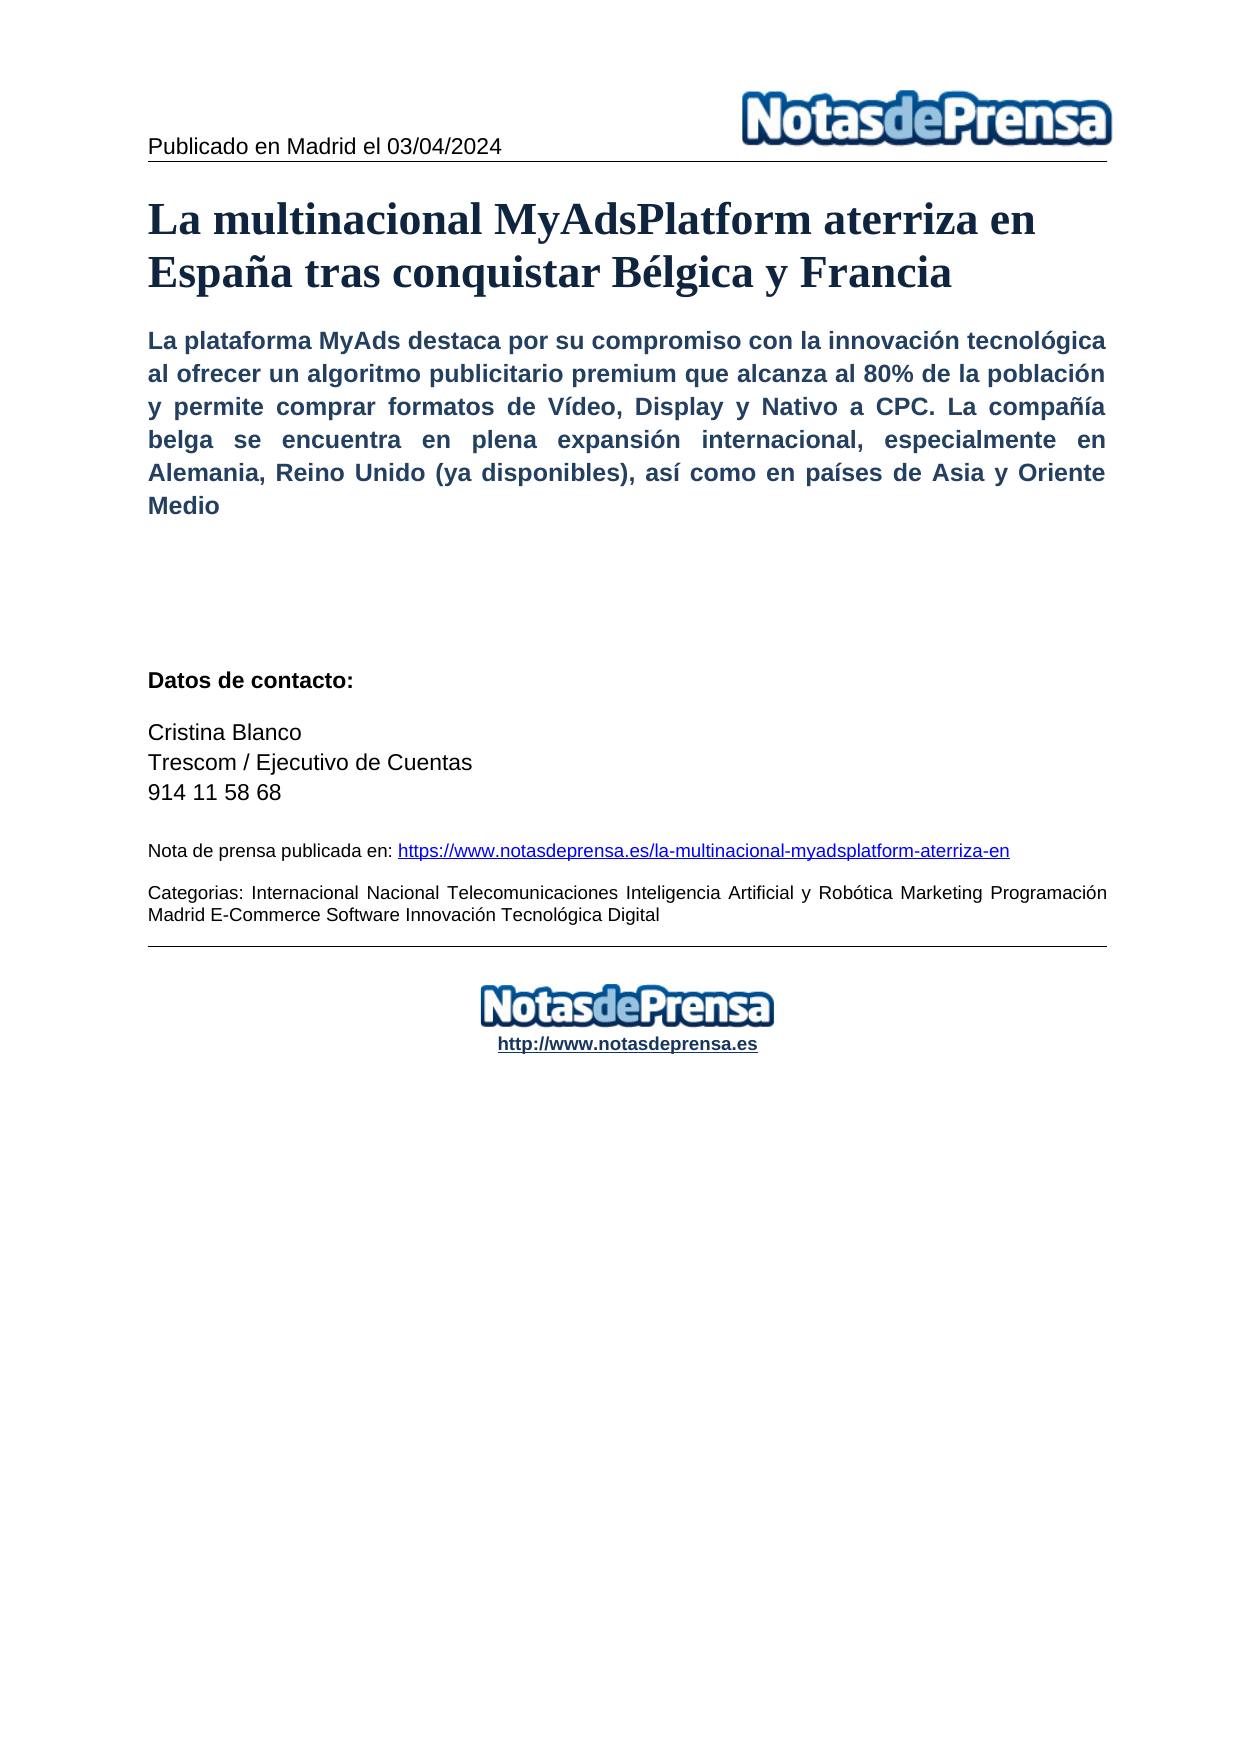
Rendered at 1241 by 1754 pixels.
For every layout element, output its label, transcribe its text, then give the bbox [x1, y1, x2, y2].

picture [742, 90, 1113, 148]
text Publicado en Madrid el 03/04/2024 [148, 133, 1107, 161]
subtitle La plataforma MyAds destaca por su compromiso con la innovación tecnológica al ofrecer un algoritmo publicitario premium que alcanza al 80% de la población y permite comprar formatos de Vídeo, Display y Nativo a CPC. La compañía belga se encuentra en plena expansión internacional, especialmente en Alemania, Reino Unido (ya disponibles), así como en países de Asia y Oriente Medio [148, 326, 1107, 520]
text Datos de contacto: [148, 667, 1107, 694]
text 914 11 58 68 [148, 779, 1063, 805]
picture [480, 983, 775, 1029]
text Nota de prensa publicada en: https://www.notasdeprensa.es/la-multinacional-myadsplatform-aterriza-en [148, 839, 1107, 861]
text Cristina Blanco [148, 718, 1063, 745]
text Trescom / Ejecutivo de Cuentas [148, 749, 1063, 775]
subtitle La multinacional MyAdsPlatform aterriza en España tras conquistar Bélgica y Francia [148, 192, 1107, 297]
text Categorias: Internacional Nacional Telecomunicaciones Inteligencia Artificial y Robótica Marketing Programación Madrid E-Commerce Software Innovación Tecnológica Digital [148, 882, 1107, 925]
text http://www.notasdeprensa.es [148, 1033, 1107, 1054]
